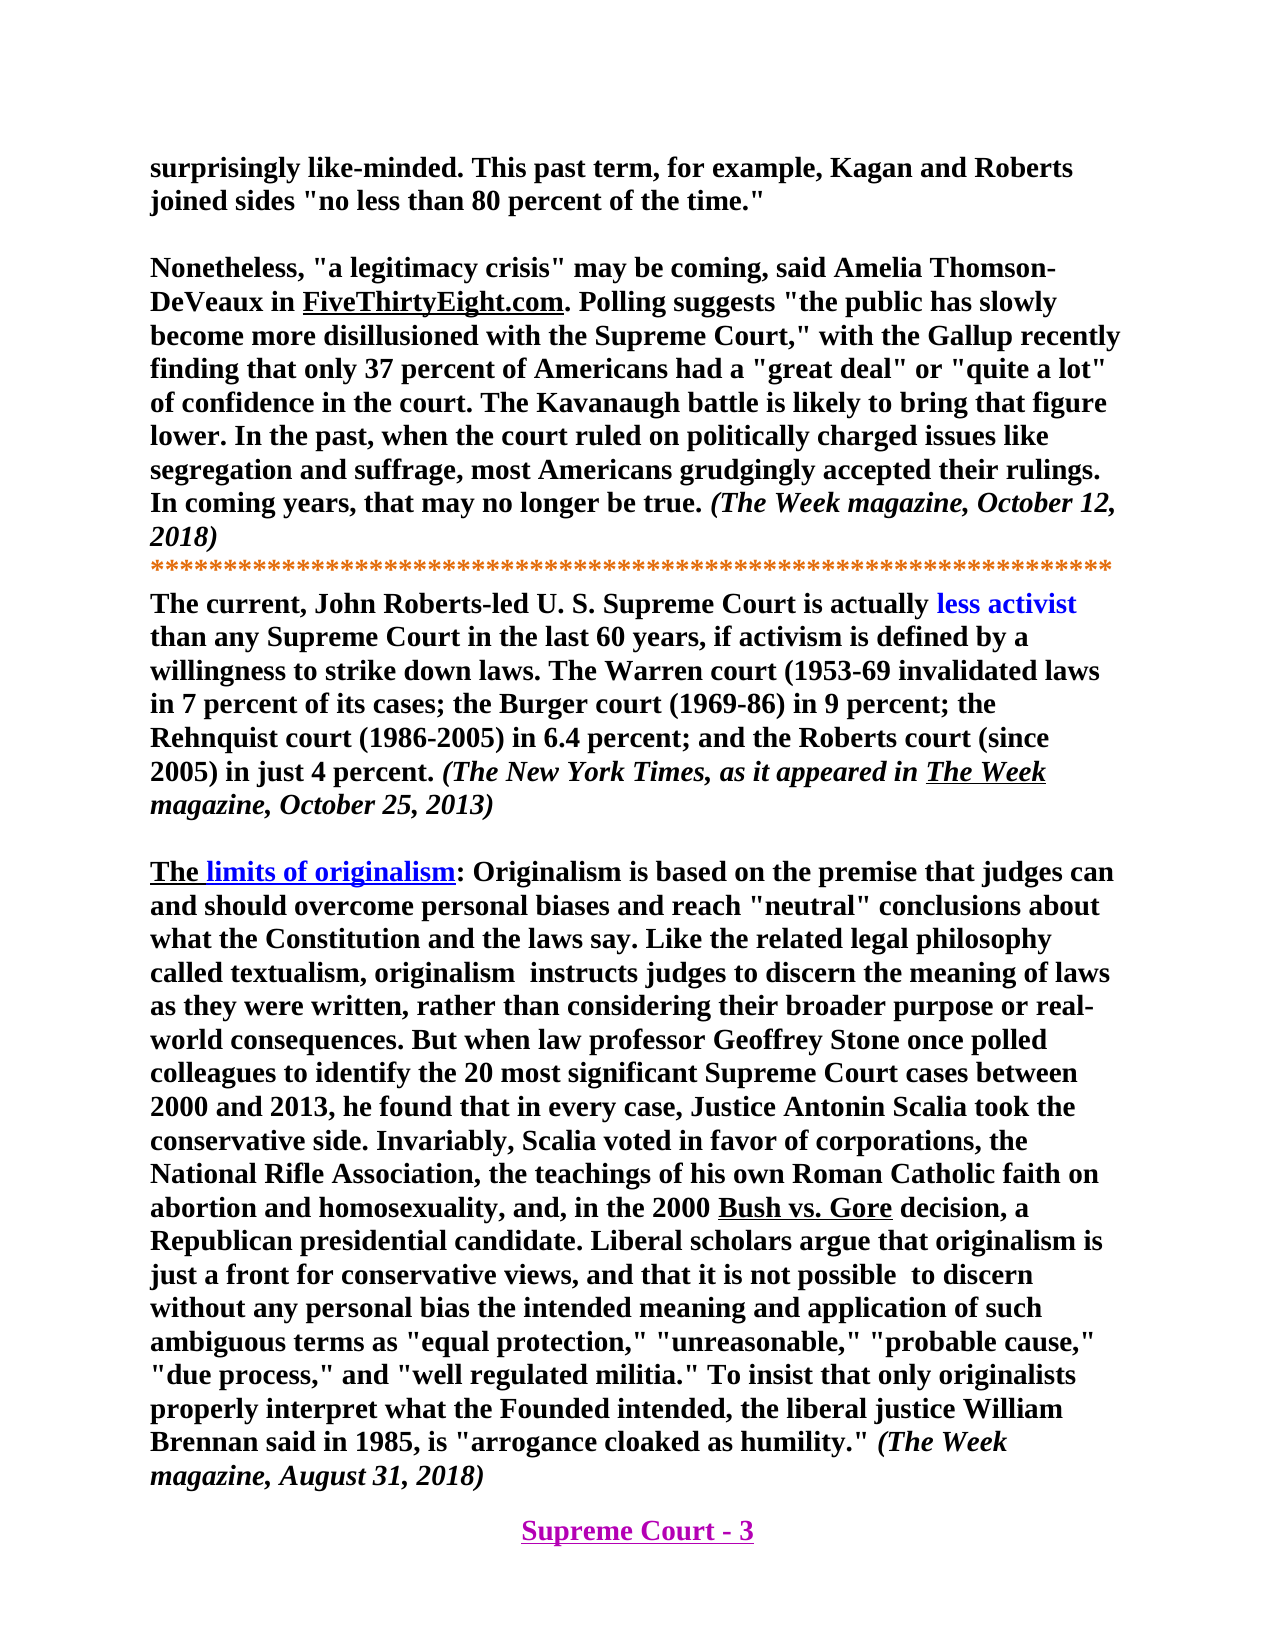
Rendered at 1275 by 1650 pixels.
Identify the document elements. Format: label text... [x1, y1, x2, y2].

text The limits of originalism: Originalism is based on the premise that judges can and should overcome personal biases and reach "neutral" conclusions about what the Constitution and the laws say. Like the related legal philosophy called textualism, originalism instructs judges to discern the meaning of laws as they were written, rather than considering their broader purpose or real- world consequences. But when law professor Geoffrey Stone once polled colleagues to identify the 20 most significant Supreme Court cases between 2000 and 2013, he found that in every case, Justice Antonin Scalia took the conservative side. Invariably, Scalia voted in favor of corporations, the National Rifle Association, the teachings of his own Roman Catholic faith on abortion and homosexuality, and, in the 2000 Bush vs. Gore decision, a Republican presidential candidate. Liberal scholars argue that originalism is just a front for conservative views, and that it is not possible to discern without any personal bias the intended meaning and application of such ambiguous terms as "equal protection," "unreasonable," "probable cause," "due process," and "well regulated militia." To insist that only originalists properly interpret what the Founded intended, the liberal justice William Brennan said in 1985, is "arrogance cloaked as humility." (The Week magazine, August 31, 2018) [150, 854, 1125, 1492]
text ****************************************************************** [150, 552, 1125, 586]
text Nonetheless, "a legitimacy crisis" may be coming, said Amelia Thomson-DeVeaux in FiveThirtyEight.com. Polling suggests "the public has slowly become more disillusioned with the Supreme Court," with the Gallup recently finding that only 37 percent of Americans had a "great deal" or "quite a lot" of confidence in the court. The Kavanaugh battle is likely to bring that figure lower. In the past, when the court ruled on politically charged issues like segregation and suffrage, most Americans grudgingly accepted their rulings. In coming years, that may no longer be true. (The Week magazine, October 12, 2018) [150, 251, 1125, 552]
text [150, 150, 1125, 217]
text The current, John Roberts-led U. S. Supreme Court is actually less activist than any Supreme Court in the last 60 years, if activism is defined by a willingness to strike down laws. The Warren court (1953-69 invalidated laws in 7 percent of its cases; the Burger court (1969-86) in 9 percent; the Rehnquist court (1986-2005) in 6.4 percent; and the Roberts court (since 2005) in just 4 percent. (The New York Times, as it appeared in The Week magazine, October 25, 2013) [150, 586, 1125, 821]
